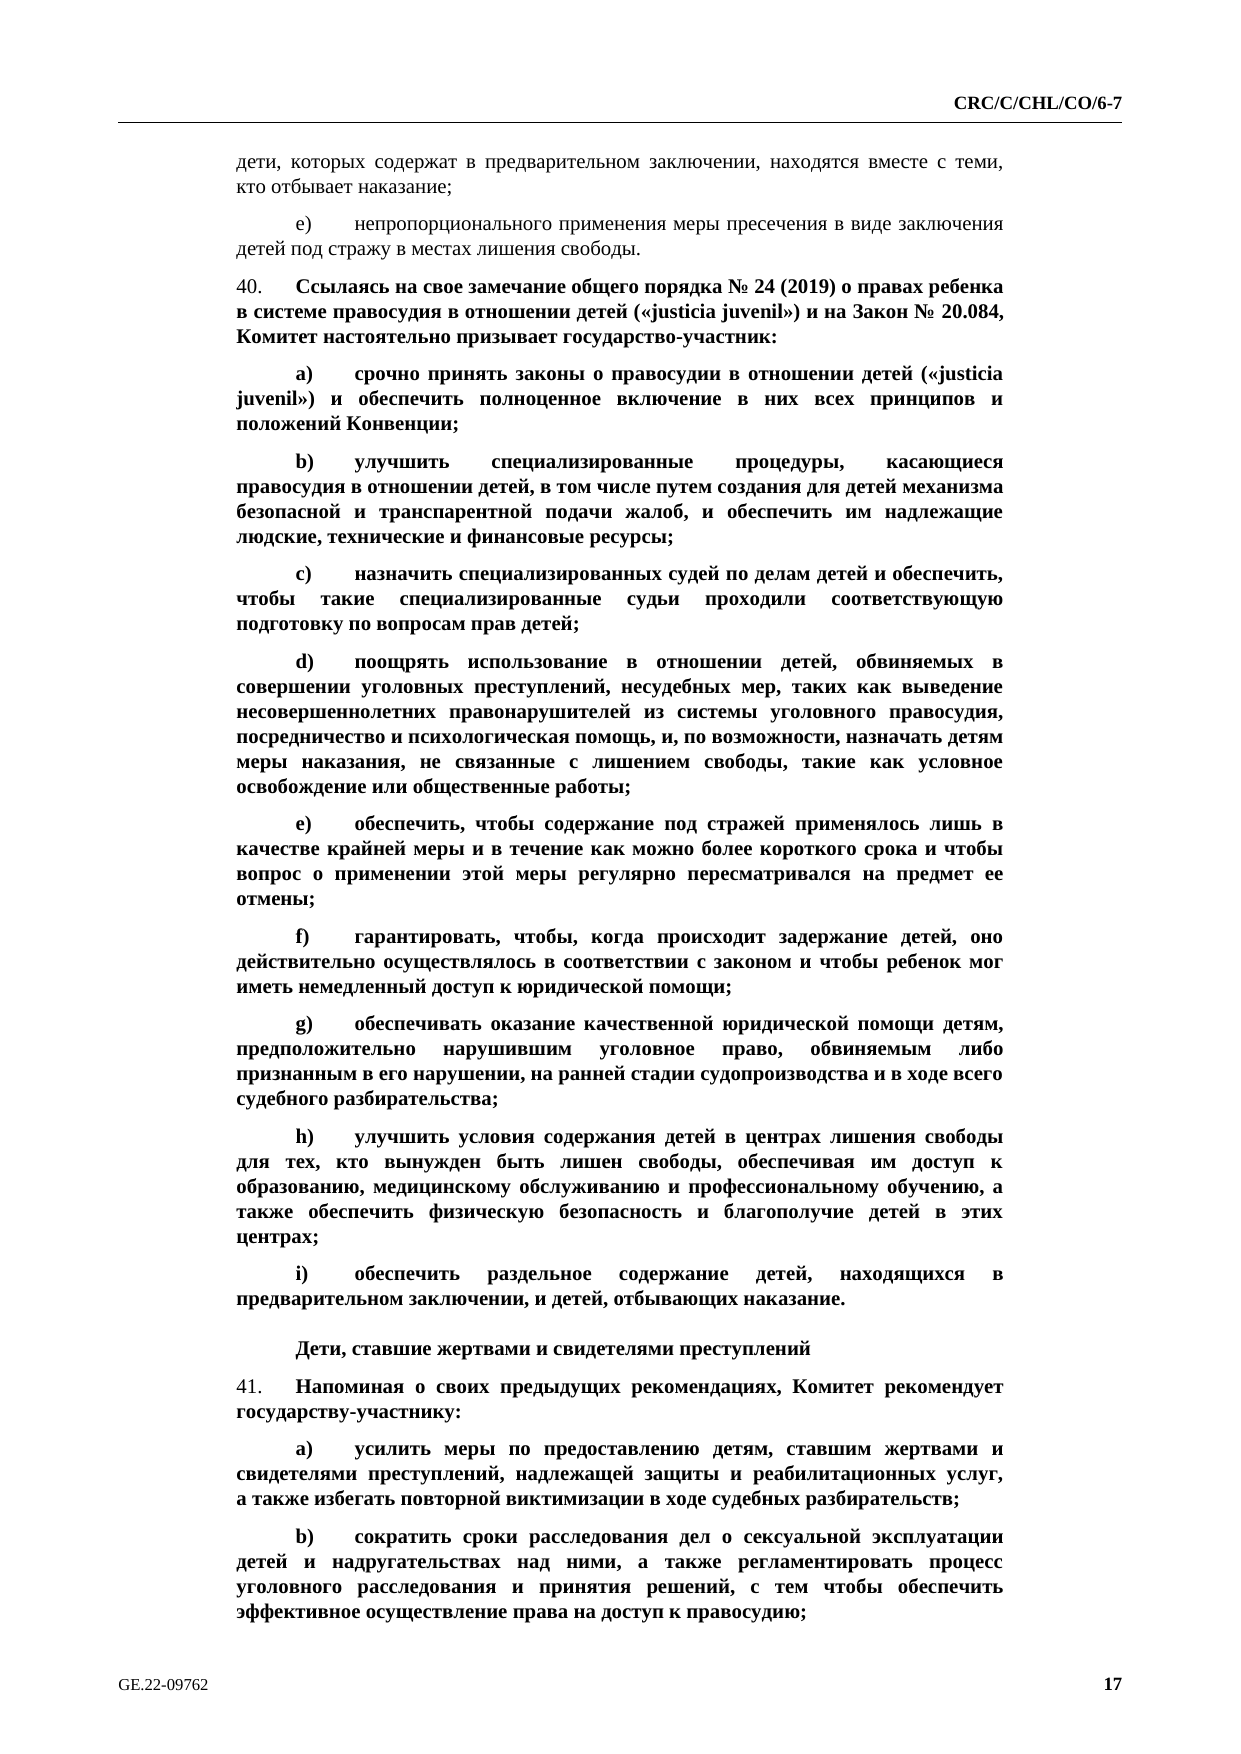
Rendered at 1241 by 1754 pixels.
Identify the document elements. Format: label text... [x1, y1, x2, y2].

text g) обеспечивать оказание качественной юридической помощи детям, предположительно нарушившим уголовное право, обвиняемым либо признанным в его нарушении, на ранней стадии судопроизводства и в ходе всего судебного разбирательства; [236, 1010, 1004, 1110]
text e) обеспечить, чтобы содержание под стражей применялось лишь в качестве крайней меры и в течение как можно более короткого срока и чтобы вопрос о применении этой меры регулярно пересматривался на предмет ее отмены; [236, 810, 1004, 910]
text Дети, ставшие жертвами и свидетелями преступлений [118, 1335, 1004, 1360]
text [236, 148, 1004, 198]
text e) непропорционального применения меры пресечения в виде заключения детей под стражу в местах лишения свободы. [236, 210, 1004, 260]
text 40. Ссылаясь на свое замечание общего порядка № 24 (2019) о правах ребенка в системе правосудия в отношении детей («justicia juvenil») и на Закон № 20.084, Комитет настоятельно призывает государство-участник: [236, 273, 1004, 348]
text i) обеспечить раздельное содержание детей, находящихся в предварительном заключении, и детей, отбывающих наказание. [236, 1260, 1004, 1310]
text a) срочно принять законы о правосудии в отношении детей («justicia juvenil») и обеспечить полноценное включение в них всех принципов и положений Конвенции; [236, 360, 1004, 435]
text b) улучшить специализированные процедуры, касающиеся правосудия в отношении детей, в том числе путем создания для детей механизма безопасной и транспарентной подачи жалоб, и обеспечить им надлежащие людские, технические и финансовые ресурсы; [236, 448, 1004, 548]
text a) усилить меры по предоставлению детям, ставшим жертвами и свидетелями преступлений, надлежащей защиты и реабилитационных услуг, а также избегать повторной виктимизации в ходе судебных разбирательств; [236, 1435, 1004, 1510]
text f) гарантировать, чтобы, когда происходит задержание детей, оно действительно осуществлялось в соответствии с законом и чтобы ребенок мог иметь немедленный доступ к юридической помощи; [236, 923, 1004, 998]
text 41. Напоминая о своих предыдущих рекомендациях, Комитет рекомендует государству-участнику: [236, 1373, 1004, 1423]
text d) поощрять использование в отношении детей, обвиняемых в совершении уголовных преступлений, несудебных мер, таких как выведение несовершеннолетних правонарушителей из системы уголовного правосудия, посредничество и психологическая помощь, и, по возможности, назначать детям меры наказания, не связанные с лишением свободы, такие как условное освобождение или общественные работы; [236, 648, 1004, 798]
text c) назначить специализированных судей по делам детей и обеспечить, чтобы такие специализированные судьи проходили соответствующую подготовку по вопросам прав детей; [236, 560, 1004, 635]
text b) сократить сроки расследования дел о сексуальной эксплуатации детей и надругательствах над ними, а также регламентировать процесс уголовного расследования и принятия решений, с тем чтобы обеспечить эффективное осуществление права на доступ к правосудию; [236, 1523, 1004, 1623]
text h) улучшить условия содержания детей в центрах лишения свободы для тех, кто вынужден быть лишен свободы, обеспечивая им доступ к образованию, медицинскому обслуживанию и профессиональному обучению, а также обеспечить физическую безопасность и благополучие детей в этих центрах; [236, 1123, 1004, 1248]
